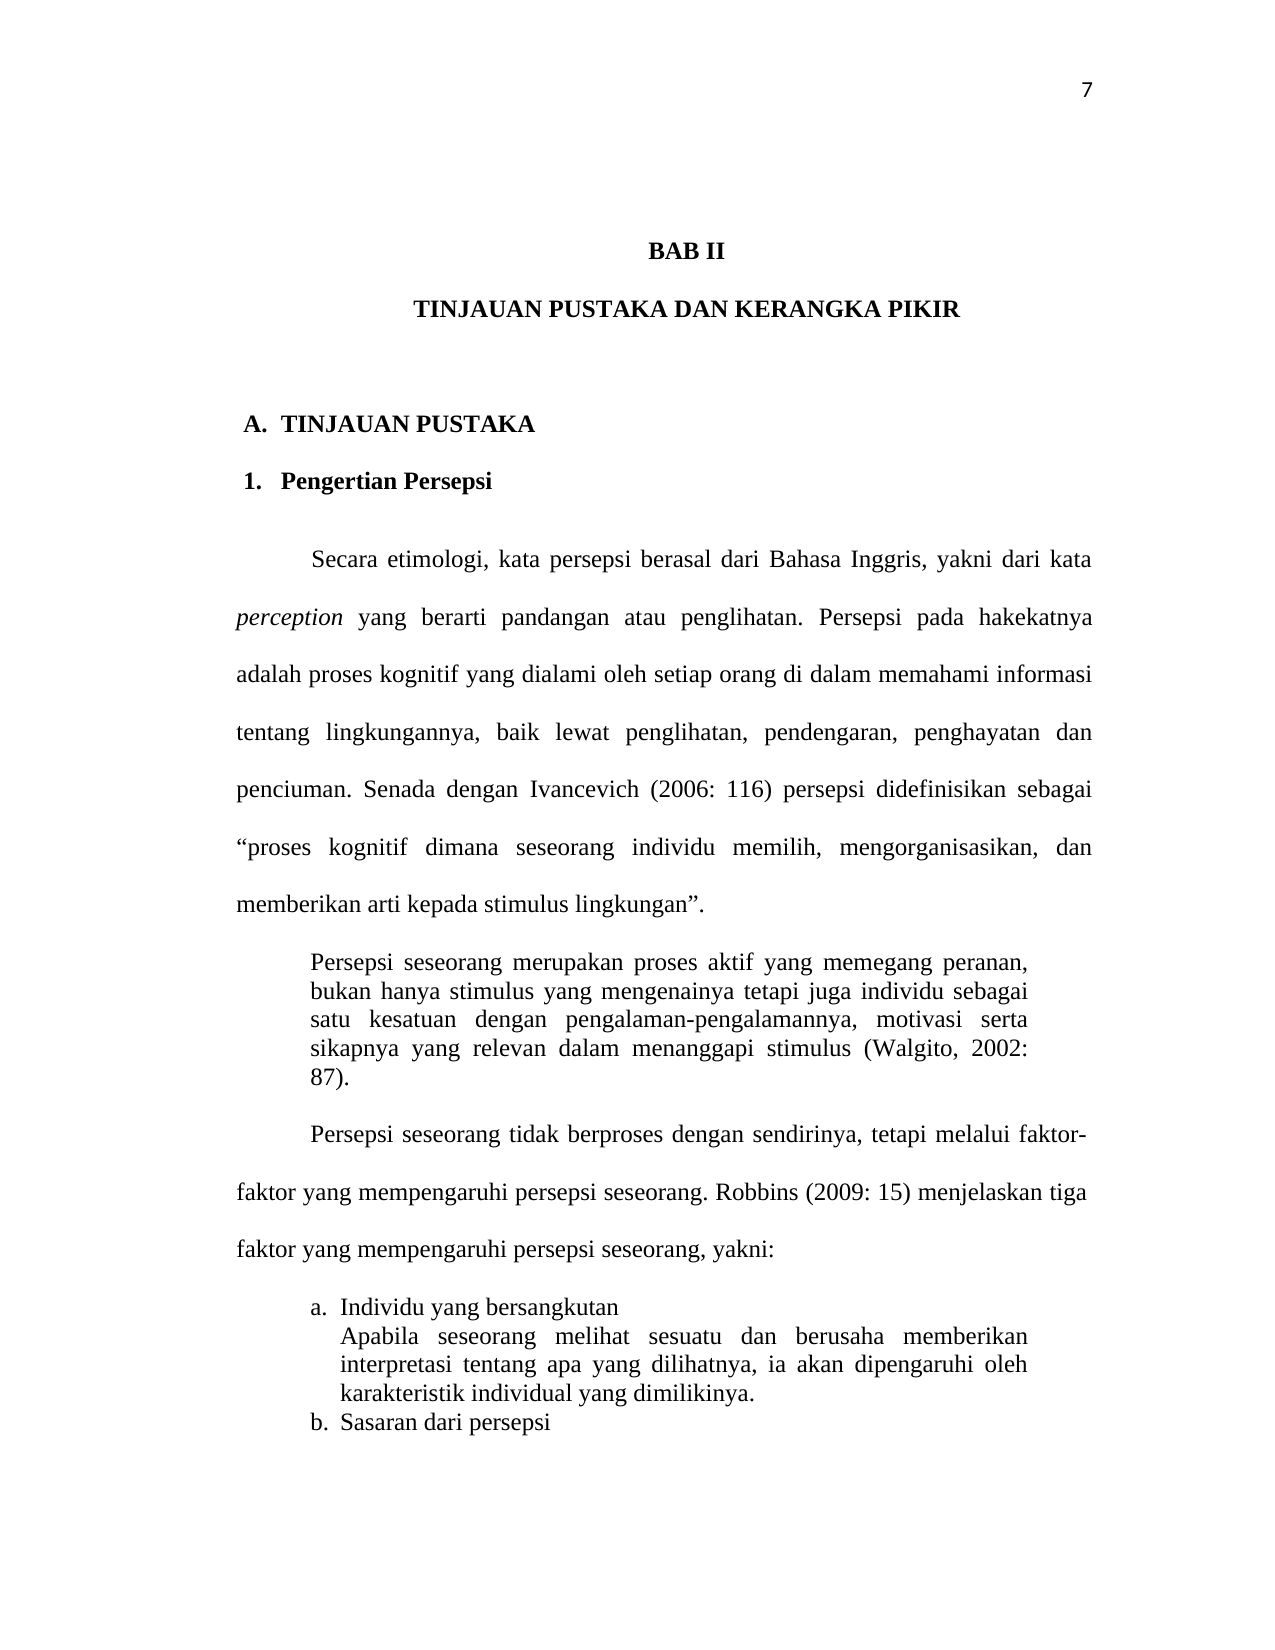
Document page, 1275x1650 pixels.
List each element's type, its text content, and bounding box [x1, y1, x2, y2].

list Individu yang bersangkutan [310, 1292, 1028, 1321]
list TINJAUAN PUSTAKA [243, 409, 1093, 437]
list TINJAUAN PUSTAKA DAN KERANGKA PIKIR [281, 294, 1093, 322]
text Persepsi seseorang tidak berproses dengan sendirinya, tetapi melalui faktor-faktor yang mempengaruhi persepsi seseorang. Robbins (2009: 15) menjelaskan tiga faktor yang mempengaruhi persepsi seseorang, yakni: [236, 1119, 1088, 1263]
text Persepsi seseorang merupakan proses aktif yang memegang peranan, bukan hanya stimulus yang mengenainya tetapi juga individu sebagai satu kesatuan dengan pengalaman-pengalamannya, motivasi serta sikapnya yang relevan dalam menanggapi stimulus (Walgito, 2002: 87). [310, 947, 1028, 1091]
list BAB II [281, 236, 1093, 265]
list Sasaran dari persepsi [310, 1407, 1028, 1436]
list Pengertian Persepsi [243, 466, 1093, 495]
text Secara etimologi, kata persepsi berasal dari Bahasa Inggris, yakni dari kata perception yang berarti pandangan atau penglihatan. Persepsi pada hakekatnya adalah proses kognitif yang dialami oleh setiap orang di dalam memahami informasi tentang lingkungannya, baik lewat penglihatan, pendengaran, penghayatan dan penciuman. Senada dengan Ivancevich (2006: 116) persepsi didefinisikan sebagai “proses kognitif dimana seseorang individu memilih, mengorganisasikan, dan memberikan arti kepada stimulus lingkungan”. [236, 544, 1093, 918]
list Apabila seseorang melihat sesuatu dan berusaha memberikan interpretasi tentang apa yang dilihatnya, ia akan dipengaruhi oleh karakteristik individual yang dimilikinya. [310, 1321, 1028, 1407]
